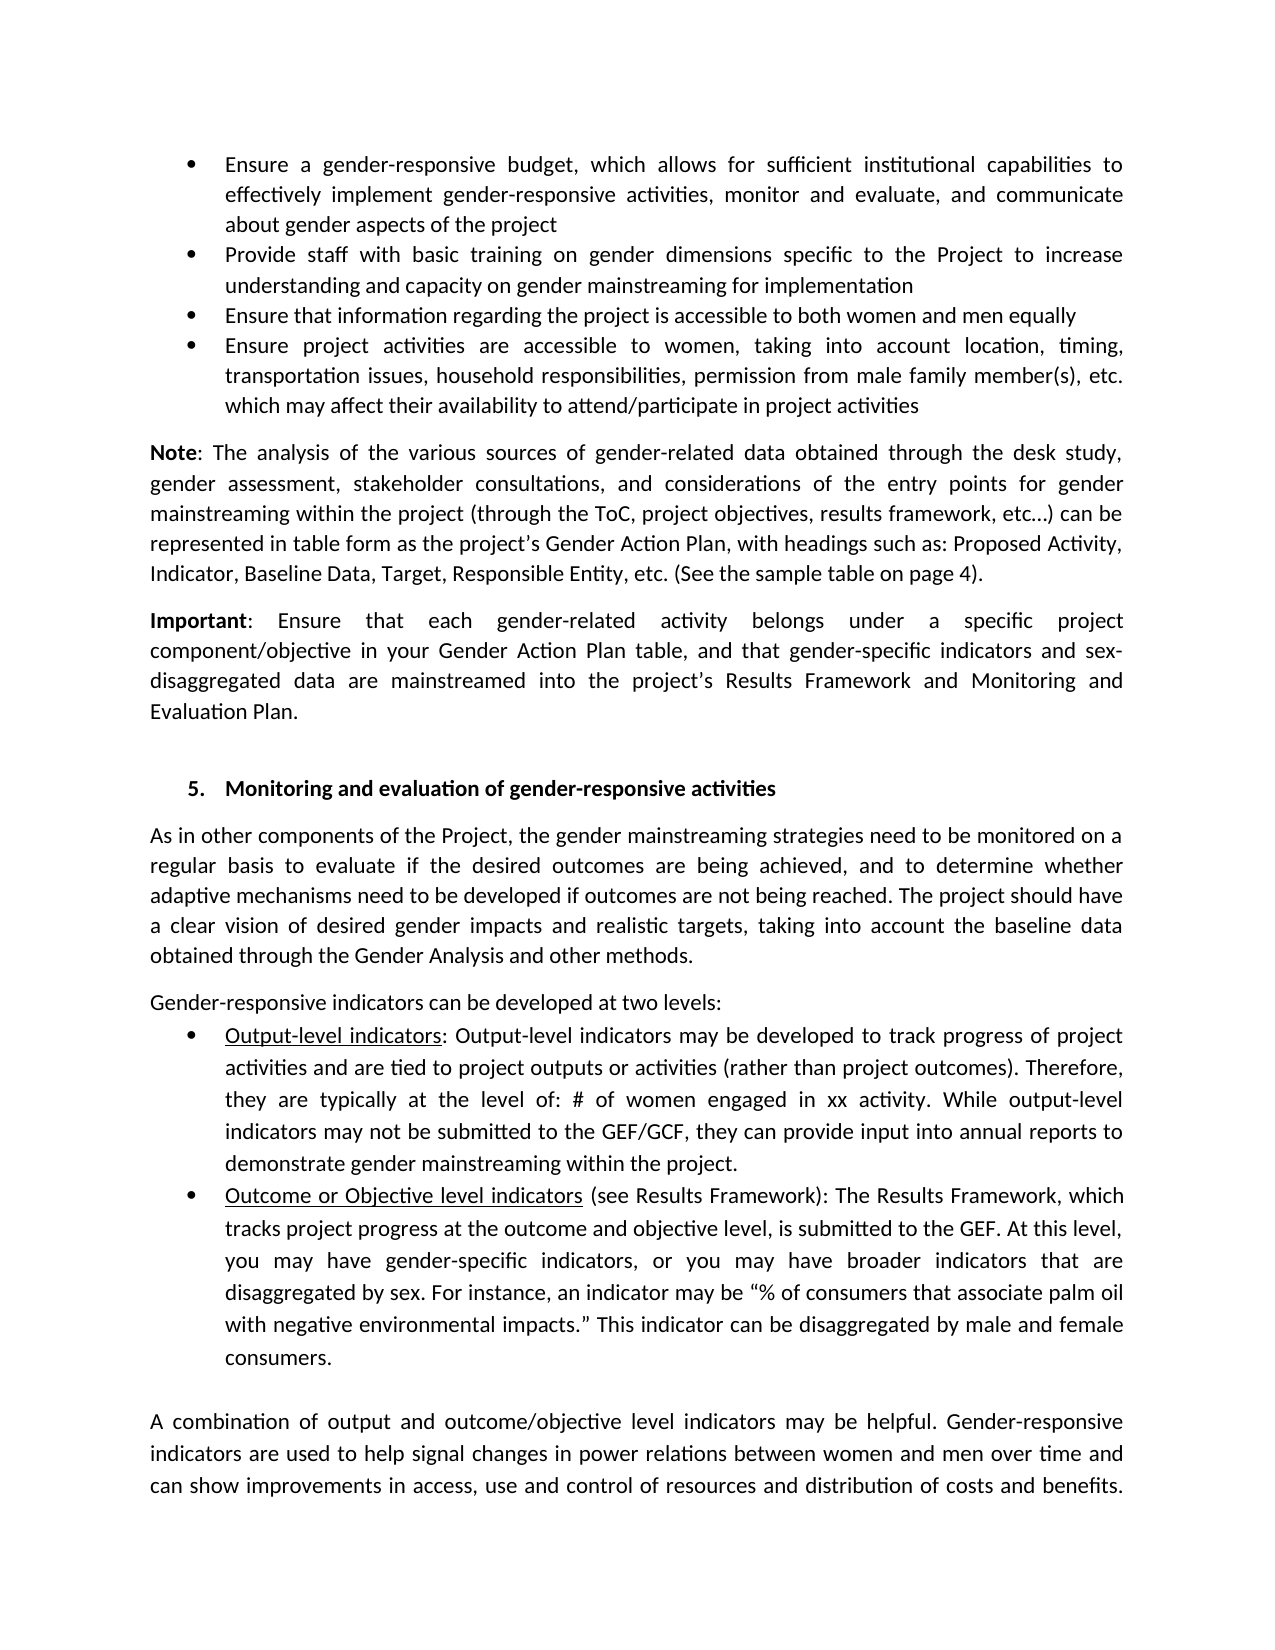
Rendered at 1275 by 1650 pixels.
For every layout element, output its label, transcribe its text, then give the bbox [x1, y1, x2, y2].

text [150, 1407, 1125, 1499]
list Outcome or Objective level indicators (see Results Framework): The Results Framework, which tracks project progress at the outcome and objective level, is submitted to the GEF. At this level, you may have gender-specific indicators, or you may have broader indicators that are disaggregated by sex. For instance, an indicator may be “% of consumers that associate palm oil with negative environmental impacts.” This indicator can be disaggregated by male and female consumers. [187, 1182, 1125, 1371]
list Provide staff with basic training on gender dimensions specific to the Project to increase understanding and capacity on gender mainstreaming for implementation [187, 241, 1125, 299]
text Important: Ensure that each gender-related activity belongs under a specific project component/objective in your Gender Action Plan table, and that gender-specific indicators and sex-disaggregated data are mainstreamed into the project’s Results Framework and Monitoring and Evaluation Plan. [150, 606, 1125, 725]
list Monitoring and evaluation of gender-responsive activities [187, 774, 1125, 802]
list Ensure a gender-responsive budget, which allows for sufficient institutional capabilities to effectively implement gender-responsive activities, monitor and evaluate, and communicate about gender aspects of the project [187, 150, 1125, 238]
list Output-level indicators: Output-level indicators may be developed to track progress of project activities and are tied to project outputs or activities (rather than project outcomes). Therefore, they are typically at the level of: # of women engaged in xx activity. While output-level indicators may not be submitted to the GEF/GCF, they can provide input into annual reports to demonstrate gender mainstreaming within the project. [187, 1021, 1125, 1177]
list Ensure that information regarding the project is accessible to both women and men equally [187, 301, 1125, 329]
text Note: The analysis of the various sources of gender-related data obtained through the desk study, gender assessment, stakeholder consultations, and considerations of the entry points for gender mainstreaming within the project (through the ToC, project objectives, results framework, etc…) can be represented in table form as the project’s Gender Action Plan, with headings such as: Proposed Activity, Indicator, Baseline Data, Target, Responsible Entity, etc. (See the sample table on page 4). [150, 438, 1125, 587]
text As in other components of the Project, the gender mainstreaming strategies need to be monitored on a regular basis to evaluate if the desired outcomes are being achieved, and to determine whether adaptive mechanisms need to be developed if outcomes are not being reached. The project should have a clear vision of desired gender impacts and realistic targets, taking into account the baseline data obtained through the Gender Analysis and other methods. [150, 821, 1125, 970]
text Gender-responsive indicators can be developed at two levels: [150, 988, 1125, 1017]
list Ensure project activities are accessible to women, taking into account location, timing, transportation issues, household responsibilities, permission from male family member(s), etc. which may affect their availability to attend/participate in project activities [187, 331, 1125, 420]
